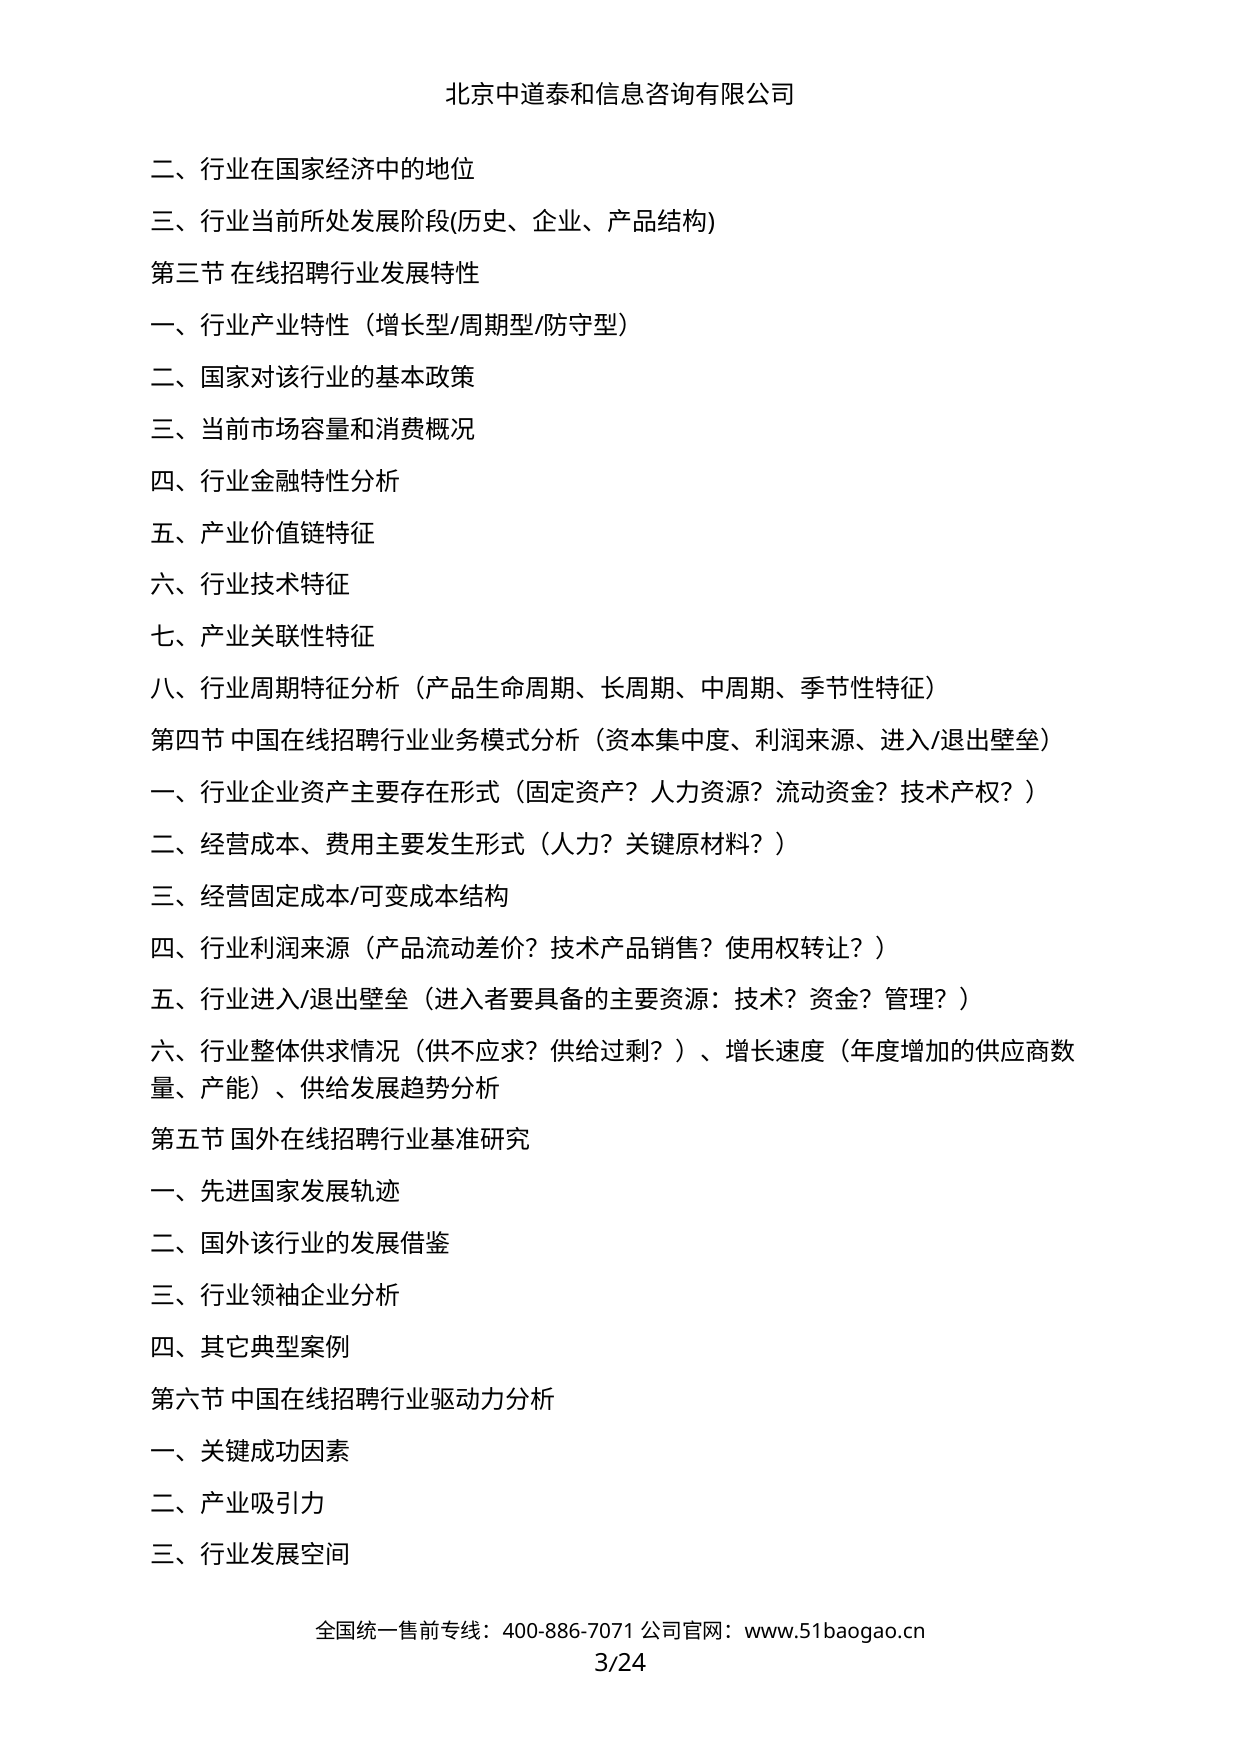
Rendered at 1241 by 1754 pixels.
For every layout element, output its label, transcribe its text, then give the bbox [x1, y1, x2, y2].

text 七、产业关联性特征 [150, 617, 1090, 653]
text 第六节 中国在线招聘行业驱动力分析 [150, 1379, 1090, 1416]
text 三、行业领袖企业分析 [150, 1276, 1090, 1312]
text 四、行业金融特性分析 [150, 461, 1090, 497]
text 四、行业利润来源（产品流动差价？技术产品销售？使用权转让？） [150, 928, 1090, 964]
text 第三节 在线招聘行业发展特性 [150, 254, 1090, 290]
text 三、行业当前所处发展阶段(历史、企业、产品结构) [150, 202, 1090, 238]
text 一、关键成功因素 [150, 1431, 1090, 1467]
text 第四节 中国在线招聘行业业务模式分析（资本集中度、利润来源、进入/退出壁垒） [150, 721, 1090, 757]
text 二、经营成本、费用主要发生形式（人力？关键原材料？） [150, 824, 1090, 861]
text 二、产业吸引力 [150, 1483, 1090, 1519]
text 四、其它典型案例 [150, 1327, 1090, 1364]
text 三、经营固定成本/可变成本结构 [150, 876, 1090, 912]
text 三、行业发展空间 [150, 1535, 1090, 1571]
text 二、行业在国家经济中的地位 [150, 150, 1090, 186]
text 第五节 国外在线招聘行业基准研究 [150, 1120, 1090, 1156]
text 三、当前市场容量和消费概况 [150, 409, 1090, 446]
text 二、国外该行业的发展借鉴 [150, 1224, 1090, 1260]
text 六、行业整体供求情况（供不应求？供给过剩？）、增长速度（年度增加的供应商数量、产能）、供给发展趋势分析 [150, 1032, 1090, 1104]
text 二、国家对该行业的基本政策 [150, 357, 1090, 394]
text 五、行业进入/退出壁垒（进入者要具备的主要资源：技术？资金？管理？） [150, 980, 1090, 1016]
text 六、行业技术特征 [150, 565, 1090, 601]
text 八、行业周期特征分析（产品生命周期、长周期、中周期、季节性特征） [150, 669, 1090, 705]
text 一、行业企业资产主要存在形式（固定资产？人力资源？流动资金？技术产权？） [150, 772, 1090, 809]
text 一、先进国家发展轨迹 [150, 1172, 1090, 1208]
text 五、产业价值链特征 [150, 513, 1090, 549]
text 一、行业产业特性（增长型/周期型/防守型） [150, 306, 1090, 342]
